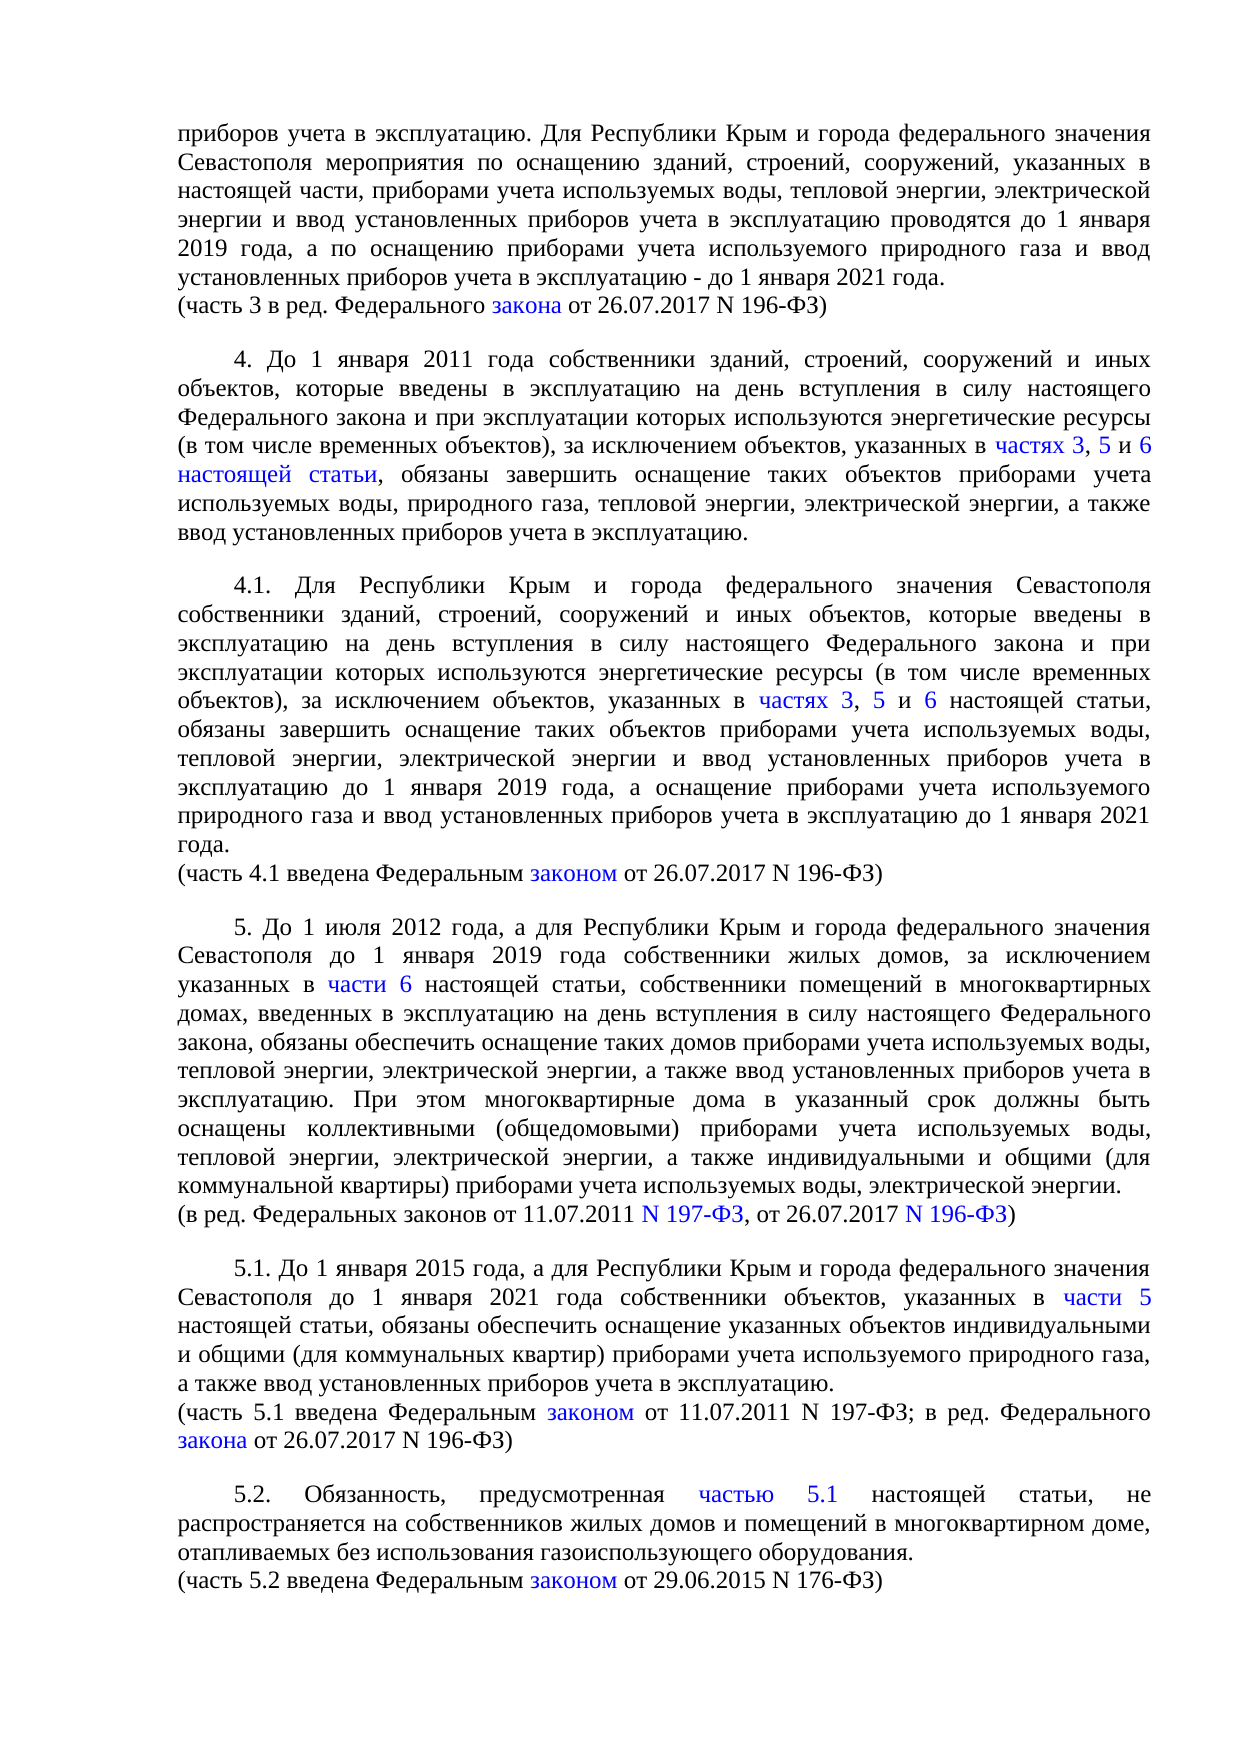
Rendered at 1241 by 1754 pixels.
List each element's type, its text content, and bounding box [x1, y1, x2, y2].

text (часть 4.1 введена Федеральным законом от 26.07.2017 N 196-ФЗ) [177, 858, 1152, 887]
text 4. До 1 января 2011 года собственники зданий, строений, сооружений и иных объектов, которые введены в эксплуатацию на день вступления в силу настоящего Федерального закона и при эксплуатации которых используются энергетические ресурсы (в том числе временных объектов), за исключением объектов, указанных в частях 3, 5 и 6 настоящей статьи, обязаны завершить оснащение таких объектов приборами учета используемых воды, природного газа, тепловой энергии, электрической энергии, а также ввод установленных приборов учета в эксплуатацию. [177, 344, 1152, 546]
text 4.1. Для Республики Крым и города федерального значения Севастополя собственники зданий, строений, сооружений и иных объектов, которые введены в эксплуатацию на день вступления в силу настоящего Федерального закона и при эксплуатации которых используются энергетические ресурсы (в том числе временных объектов), за исключением объектов, указанных в частях 3, 5 и 6 настоящей статьи, обязаны завершить оснащение таких объектов приборами учета используемых воды, тепловой энергии, электрической энергии и ввод установленных приборов учета в эксплуатацию до 1 января 2019 года, а оснащение приборами учета используемого природного газа и ввод установленных приборов учета в эксплуатацию до 1 января 2021 года. [177, 571, 1152, 858]
text 5.1. До 1 января 2015 года, а для Республики Крым и города федерального значения Севастополя до 1 января 2021 года собственники объектов, указанных в части 5 настоящей статьи, обязаны обеспечить оснащение указанных объектов индивидуальными и общими (для коммунальных квартир) приборами учета используемого природного газа, а также ввод установленных приборов учета в эксплуатацию. [177, 1253, 1152, 1397]
text (часть 3 в ред. Федерального закона от 26.07.2017 N 196-ФЗ) [177, 291, 1152, 319]
text (часть 5.2 введена Федеральным законом от 29.06.2015 N 176-ФЗ) [177, 1566, 1152, 1594]
text 5. До 1 июля 2012 года, а для Республики Крым и города федерального значения Севастополя до 1 января 2019 года собственники жилых домов, за исключением указанных в части 6 настоящей статьи, собственники помещений в многоквартирных домах, введенных в эксплуатацию на день вступления в силу настоящего Федерального закона, обязаны обеспечить оснащение таких домов приборами учета используемых воды, тепловой энергии, электрической энергии, а также ввод установленных приборов учета в эксплуатацию. При этом многоквартирные дома в указанный срок должны быть оснащены коллективными (общедомовыми) приборами учета используемых воды, тепловой энергии, электрической энергии, а также индивидуальными и общими (для коммунальной квартиры) приборами учета используемых воды, электрической энергии. [177, 912, 1152, 1199]
text 5.2. Обязанность, предусмотренная частью 5.1 настоящей статьи, не распространяется на собственников жилых домов и помещений в многоквартирном доме, отапливаемых без использования газоиспользующего оборудования. [177, 1479, 1152, 1566]
text (часть 5.1 введена Федеральным законом от 11.07.2011 N 197-ФЗ; в ред. Федерального закона от 26.07.2017 N 196-ФЗ) [177, 1397, 1152, 1454]
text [177, 118, 1152, 291]
text (в ред. Федеральных законов от 11.07.2011 N 197-ФЗ, от 26.07.2017 N 196-ФЗ) [177, 1199, 1152, 1228]
